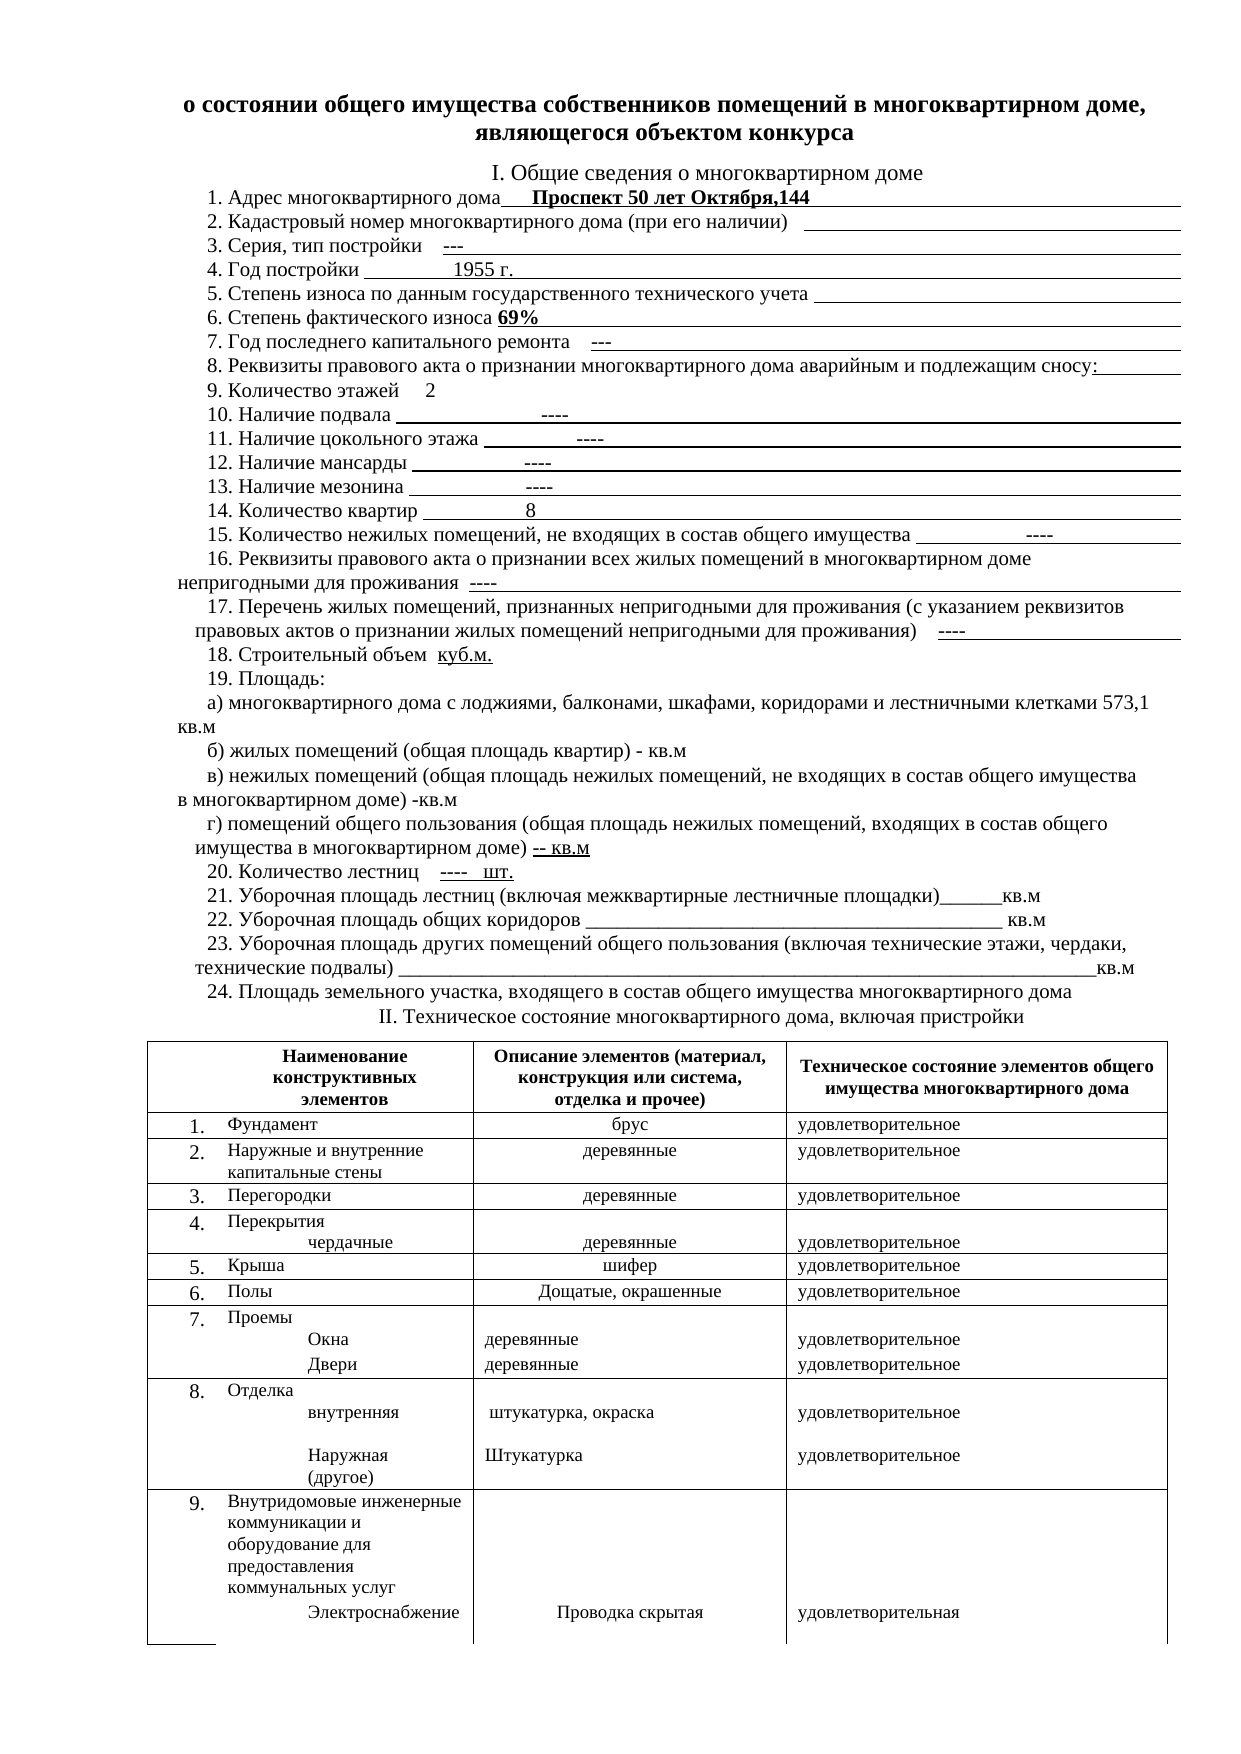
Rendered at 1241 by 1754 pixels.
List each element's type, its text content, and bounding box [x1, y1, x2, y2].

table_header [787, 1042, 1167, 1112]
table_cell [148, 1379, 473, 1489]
text 14. Количество квартир 8 [177, 498, 1152, 522]
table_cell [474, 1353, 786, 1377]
text 13. Наличие мезонина ---- [177, 474, 1152, 498]
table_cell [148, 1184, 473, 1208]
text 17. Перечень жилых помещений, признанных непригодными для проживания (с указанием реквизитов [177, 594, 1152, 618]
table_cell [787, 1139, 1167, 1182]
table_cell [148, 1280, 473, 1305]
text II. Техническое состояние многоквартирного дома, включая пристройки [177, 1003, 1152, 1028]
text 19. Площадь: [177, 666, 1152, 690]
text г) помещений общего пользования (общая площадь нежилых помещений, входящих в состав общего [177, 811, 1152, 835]
text в) нежилых помещений (общая площадь нежилых помещений, не входящих в состав общего имущества в многоквартирном доме) -кв.м [177, 762, 1152, 811]
text 3. Серия, тип постройки --- [177, 233, 1152, 257]
text 5. Степень износа по данным государственного технического учета [177, 281, 1152, 305]
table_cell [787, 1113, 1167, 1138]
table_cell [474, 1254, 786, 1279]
text 20. Количество лестниц ---- шт. [177, 859, 1152, 883]
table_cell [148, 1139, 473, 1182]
text 24. Площадь земельного участка, входящего в состав общего имущества многоквартирного дома [177, 979, 1152, 1003]
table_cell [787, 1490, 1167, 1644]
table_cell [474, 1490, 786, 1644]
text 6. Степень фактического износа 69% [177, 305, 1152, 329]
text 7. Год последнего капитального ремонта --- [177, 329, 1152, 353]
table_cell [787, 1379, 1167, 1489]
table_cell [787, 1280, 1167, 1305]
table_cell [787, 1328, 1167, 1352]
text 22. Уборочная площадь общих коридоров ________________________________________ кв.м [177, 907, 1152, 931]
text 18. Строительный объем куб.м. [177, 642, 1152, 666]
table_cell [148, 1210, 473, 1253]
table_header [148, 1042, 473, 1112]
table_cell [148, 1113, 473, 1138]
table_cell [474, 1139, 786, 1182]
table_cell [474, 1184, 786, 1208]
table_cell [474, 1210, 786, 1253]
text 4. Год постройки 1955 г. [177, 257, 1152, 281]
text правовых актов о признании жилых помещений непригодными для проживания) ---- [177, 618, 1152, 642]
text 15. Количество нежилых помещений, не входящих в состав общего имущества ---- [177, 522, 1152, 546]
text 9. Количество этажей 2 [177, 377, 1152, 402]
text 8. Реквизиты правового акта о признании многоквартирного дома аварийным и подлежащим сносу: [177, 353, 1152, 377]
text 1. Адрес многоквартирного дома Проспект 50 лет Октября,144 [177, 185, 1152, 209]
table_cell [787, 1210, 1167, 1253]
text 11. Наличие цокольного этажа ---- [177, 426, 1152, 450]
text технические подвалы) ___________________________________________________________________кв.м [177, 955, 1152, 979]
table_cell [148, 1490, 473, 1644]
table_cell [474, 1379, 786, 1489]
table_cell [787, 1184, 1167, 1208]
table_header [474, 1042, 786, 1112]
text а) многоквартирного дома с лоджиями, балконами, шкафами, коридорами и лестничными клетками 573,1 кв.м [177, 690, 1152, 738]
text 21. Уборочная площадь лестниц (включая межквартирные лестничные площадки)______кв.м [177, 883, 1152, 907]
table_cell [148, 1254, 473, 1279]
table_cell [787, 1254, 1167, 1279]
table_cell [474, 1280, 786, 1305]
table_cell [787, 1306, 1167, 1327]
text 10. Наличие подвала ---- [177, 402, 1152, 426]
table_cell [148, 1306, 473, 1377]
text имущества в многоквартирном доме) -- кв.м [177, 835, 1152, 859]
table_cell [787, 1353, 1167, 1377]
text 2. Кадастровый номер многоквартирного дома (при его наличии) [177, 209, 1152, 233]
text 23. Уборочная площадь других помещений общего пользования (включая технические этажи, чердаки, [177, 931, 1152, 955]
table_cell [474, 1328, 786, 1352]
text Общие сведения о многоквартирном доме [189, 159, 1152, 185]
text б) жилых помещений (общая площадь квартир) - кв.м [177, 738, 1152, 762]
text о состоянии общего имущества собственников помещений в многоквартирном доме, являющегося объектом конкурса [177, 89, 1152, 146]
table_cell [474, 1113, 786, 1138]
text 16. Реквизиты правового акта о признании всех жилых помещений в многоквартирном доме непригодными для проживания ---- [177, 546, 1152, 594]
text 12. Наличие мансарды ---- [177, 450, 1152, 474]
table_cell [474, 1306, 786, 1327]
